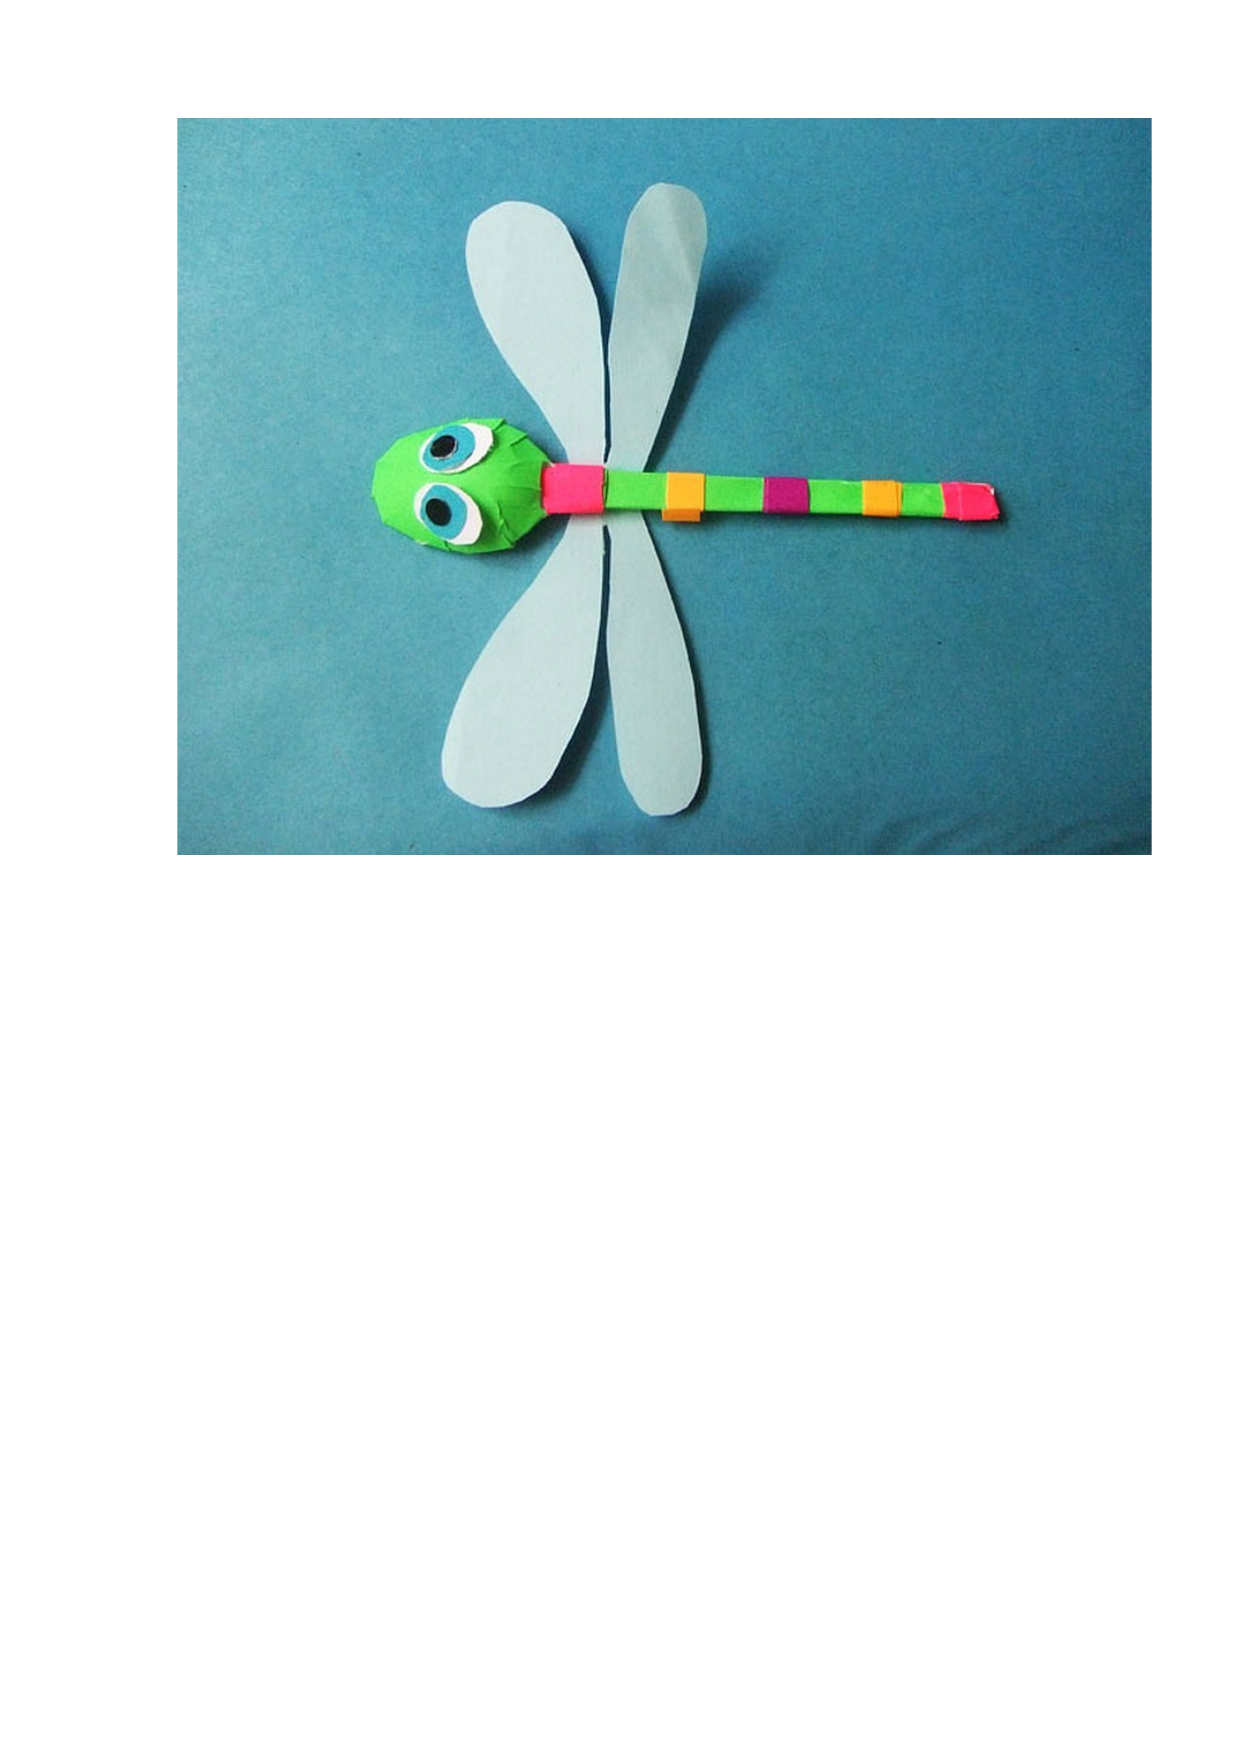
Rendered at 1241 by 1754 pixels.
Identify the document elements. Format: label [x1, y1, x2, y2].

picture [177, 118, 1152, 855]
